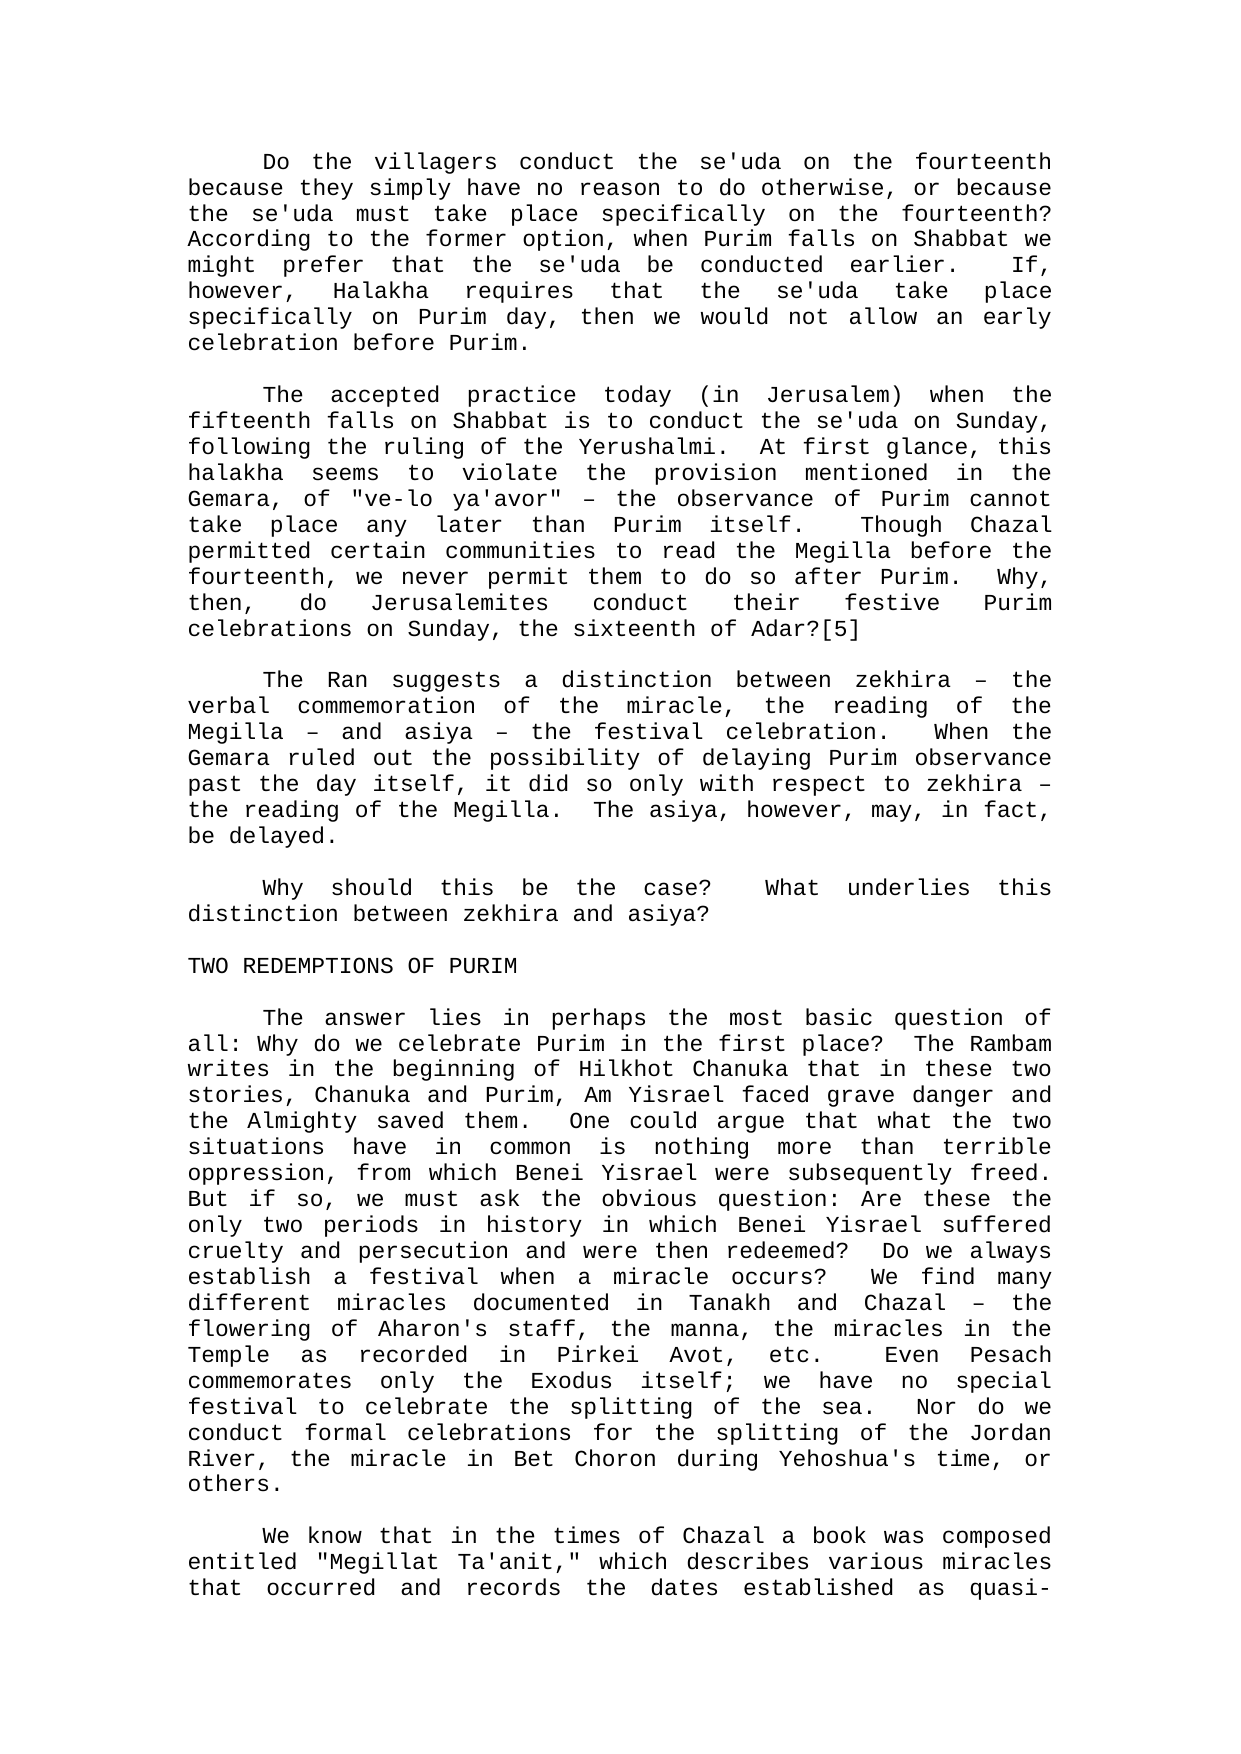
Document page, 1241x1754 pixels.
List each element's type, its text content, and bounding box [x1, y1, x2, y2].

text TWO REDEMPTIONS OF PURIM [187, 954, 1053, 980]
text Do the villagers conduct the se'uda on the fourteenth because they simply have no reason to do otherwise, or because the se'uda must take place specifically on the fourteenth? According to the former option, when Purim falls on Shabbat we might prefer that the se'uda be conducted earlier. If, however, Halakha requires that the se'uda take place specifically on Purim day, then we would not allow an early celebration before Purim. [187, 150, 1053, 357]
text The Ran suggests a distinction between zekhira – the verbal commemoration of the miracle, the reading of the Megilla – and asiya – the festival celebration. When the Gemara ruled out the possibility of delaying Purim observance past the day itself, it did so only with respect to zekhira – the reading of the Megilla. The asiya, however, may, in fact, be delayed. [187, 669, 1053, 850]
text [187, 1525, 1053, 1602]
text Why should this be the case? What underlies this distinction between zekhira and asiya? [187, 876, 1053, 928]
text The answer lies in perhaps the most basic question of all: Why do we celebrate Purim in the first place? The Rambam writes in the beginning of Hilkhot Chanuka that in these two stories, Chanuka and Purim, Am Yisrael faced grave danger and the Almighty saved them. One could argue that what the two situations have in common is nothing more than terrible oppression, from which Benei Yisrael were subsequently freed. But if so, we must ask the obvious question: Are these the only two periods in history in which Benei Yisrael suffered cruelty and persecution and were then redeemed? Do we always establish a festival when a miracle occurs? We find many different miracles documented in Tanakh and Chazal – the flowering of Aharon's staff, the manna, the miracles in the Temple as recorded in Pirkei Avot, etc. Even Pesach commemorates only the Exodus itself; we have no special festival to celebrate the splitting of the sea. Nor do we conduct formal celebrations for the splitting of the Jordan River, the miracle in Bet Choron during Yehoshua's time, or others. [187, 1006, 1053, 1499]
text The accepted practice today (in Jerusalem) when the fifteenth falls on Shabbat is to conduct the se'uda on Sunday, following the ruling of the Yerushalmi. At first glance, this halakha seems to violate the provision mentioned in the Gemara, of "ve-lo ya'avor" – the observance of Purim cannot take place any later than Purim itself. Though Chazal permitted certain communities to read the Megilla before the fourteenth, we never permit them to do so after Purim. Why, then, do Jerusalemites conduct their festive Purim celebrations on Sunday, the sixteenth of Adar?[5] [187, 383, 1053, 643]
